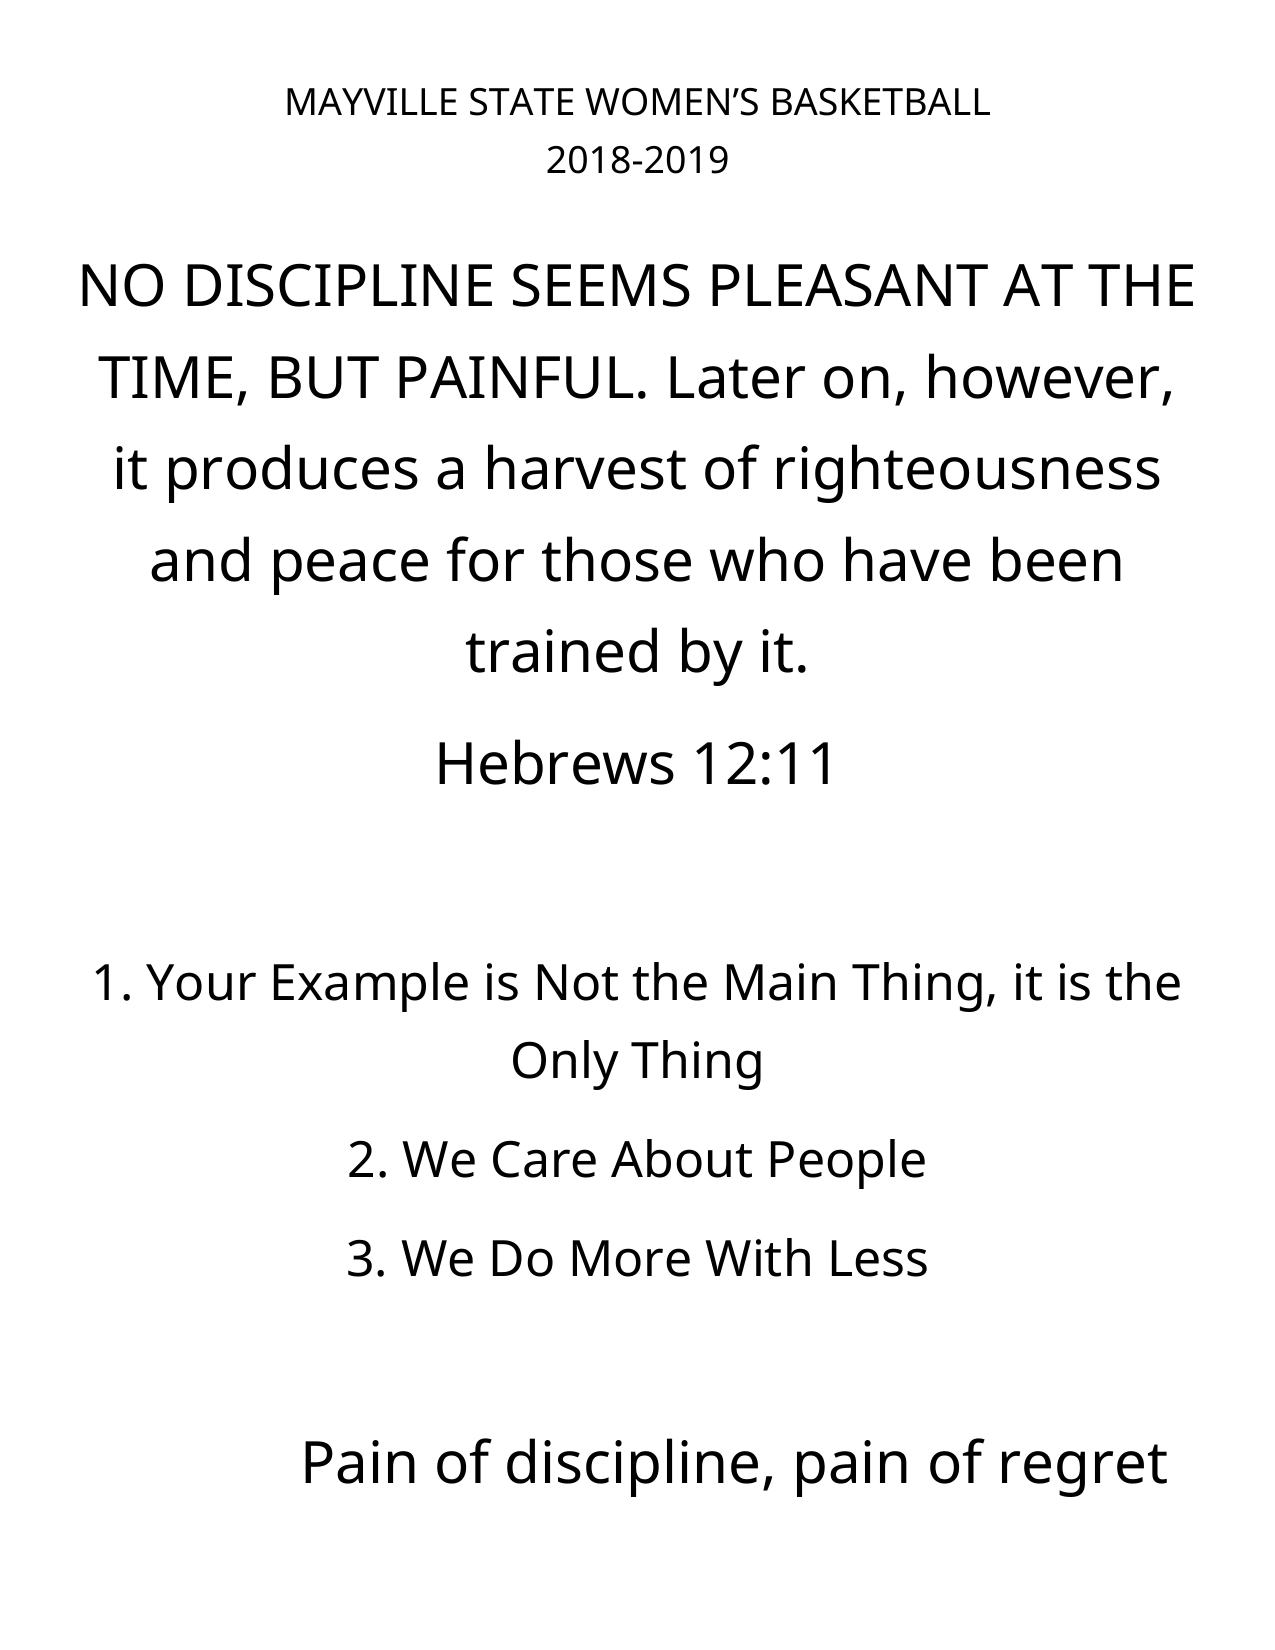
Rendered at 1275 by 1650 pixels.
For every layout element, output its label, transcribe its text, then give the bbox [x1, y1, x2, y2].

text MAYVILLE STATE WOMEN’S BASKETBALL [75, 75, 1200, 126]
text 2018-2019 [75, 134, 1200, 185]
text Pain of discipline, pain of regret [281, 1421, 1200, 1501]
text 2. We Care About People [75, 1124, 1200, 1192]
text 3. We Do More With Less [75, 1223, 1200, 1291]
text 1. Your Example is Not the Main Thing, it is the Only Thing [75, 946, 1200, 1093]
text NO DISCIPLINE SEEMS PLEASANT AT THE TIME, BUT PAINFUL. Later on, however, it produces a harvest of righteousness and peace for those who have been trained by it. [75, 244, 1200, 689]
text Hebrews 12:11 [75, 722, 1200, 802]
